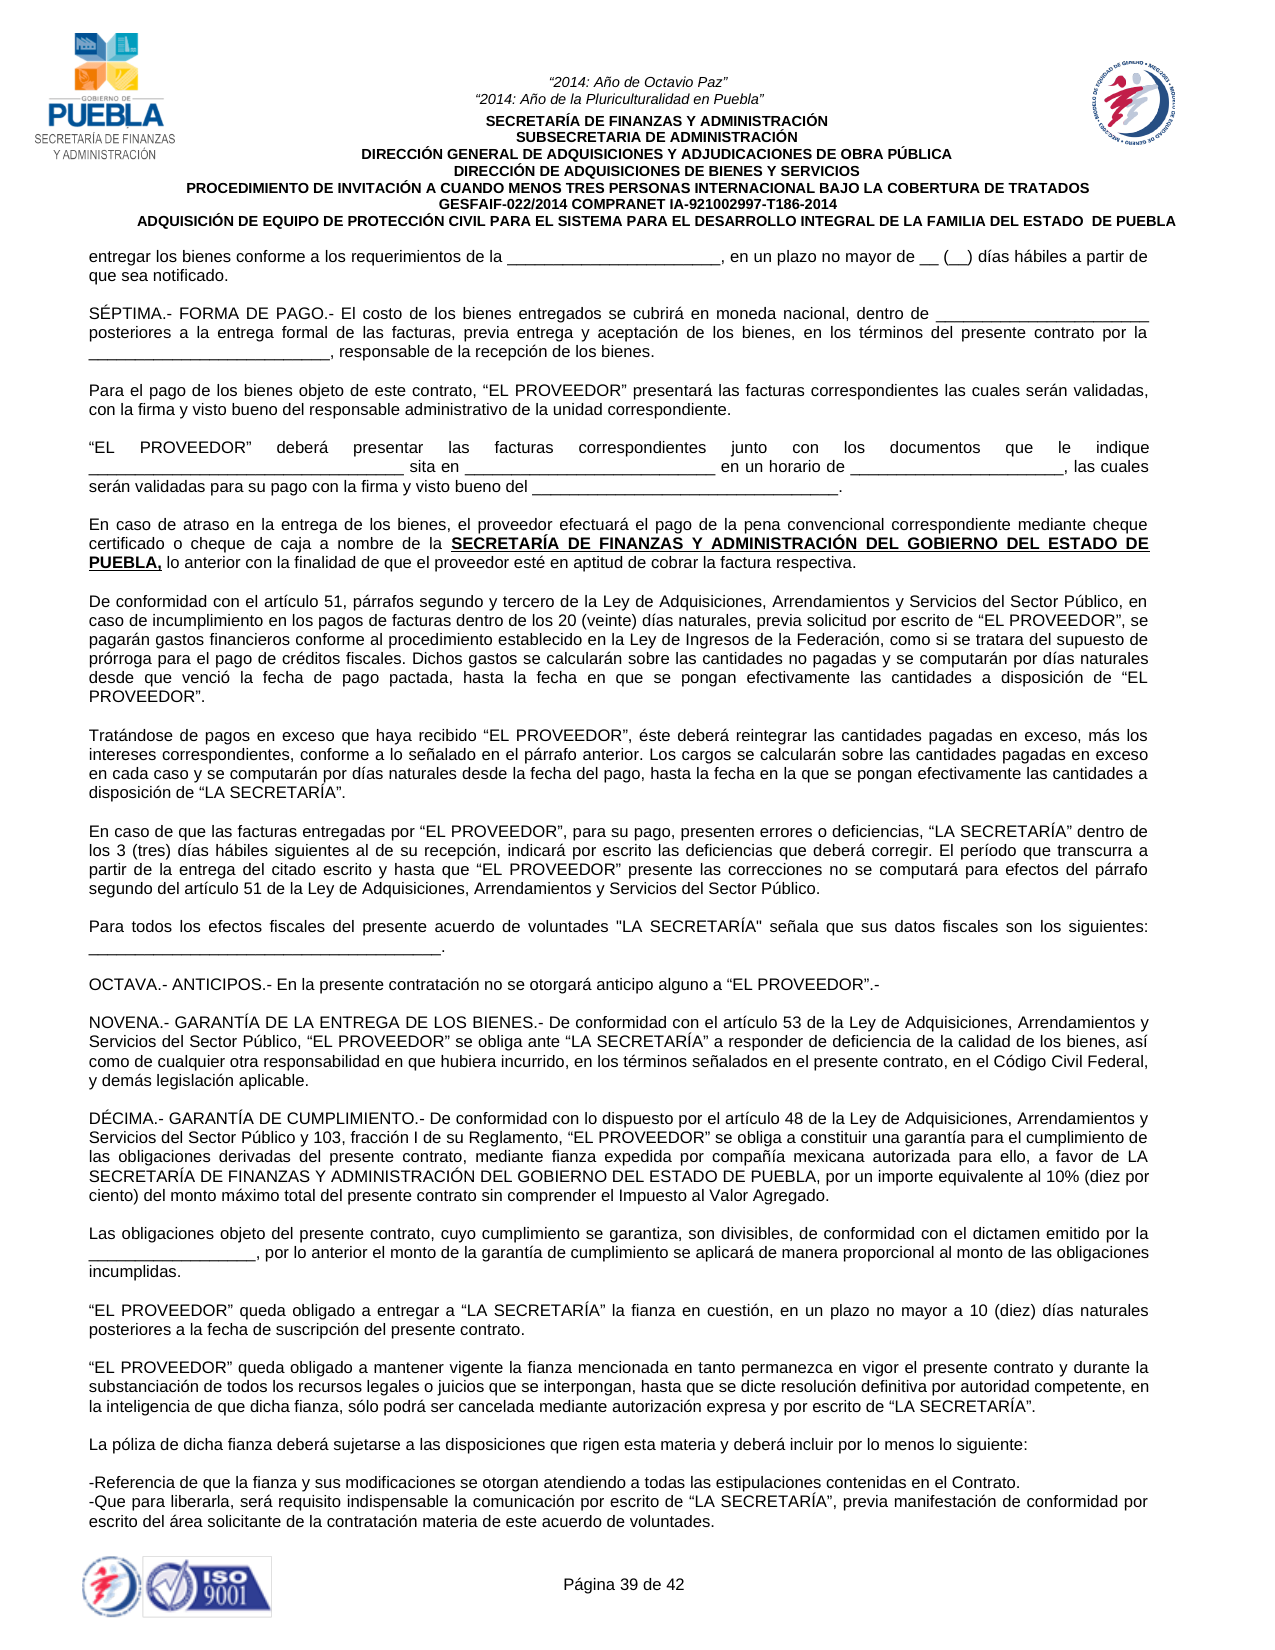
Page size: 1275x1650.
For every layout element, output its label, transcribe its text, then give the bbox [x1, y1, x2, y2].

picture [1092, 61, 1175, 145]
text Las obligaciones objeto del presente contrato, cuyo cumplimiento se garantiza, son divisibles, de conformidad con el dictamen emitido por la __________________, por lo anterior el monto de la garantía de cumplimiento se aplicará de manera proporcional al monto de las obligaciones incumplidas. [89, 1224, 1150, 1281]
text -Que para liberarla, será requisito indispensable la comunicación por escrito de “LA SECRETARÍA”, previa manifestación de conformidad por escrito del área solicitante de la contratación materia de este acuerdo de voluntades. [89, 1492, 1150, 1531]
text La póliza de dicha fianza deberá sujetarse a las disposiciones que rigen esta materia y deberá incluir por lo menos lo siguiente: [89, 1435, 1150, 1454]
text “EL PROVEEDOR” queda obligado a mantener vigente la fianza mencionada en tanto permanezca en vigor el presente contrato y durante la substanciación de todos los recursos legales o juicios que se interpongan, hasta que se dicte resolución definitiva por autoridad competente, en la inteligencia de que dicha fianza, sólo podrá ser cancelada mediante autorización expresa y por escrito de “LA SECRETARÍA”. [89, 1358, 1150, 1416]
text DÉCIMA.- GARANTÍA DE CUMPLIMIENTO.- De conformidad con lo dispuesto por el artículo 48 de la Ley de Adquisiciones, Arrendamientos y Servicios del Sector Público y 103, fracción I de su Reglamento, “EL PROVEEDOR” se obliga a constituir una garantía para el cumplimiento de las obligaciones derivadas del presente contrato, mediante fianza expedida por compañía mexicana autorizada para ello, a favor de LA SECRETARÍA DE FINANZAS Y ADMINISTRACIÓN DEL GOBIERNO DEL ESTADO DE PUEBLA, por un importe equivalente al 10% (diez por ciento) del monto máximo total del presente contrato sin comprender el Impuesto al Valor Agregado. [89, 1109, 1150, 1205]
text OCTAVA.- ANTICIPOS.- En la presente contratación no se otorgará anticipo alguno a “EL PROVEEDOR”.- [89, 975, 1150, 994]
picture [26, 33, 186, 170]
text De conformidad con el artículo 51, párrafos segundo y tercero de la Ley de Adquisiciones, Arrendamientos y Servicios del Sector Público, en caso de incumplimiento en los pagos de facturas dentro de los 20 (veinte) días naturales, previa solicitud por escrito de “EL PROVEEDOR”, se pagarán gastos financieros conforme al procedimiento establecido en la Ley de Ingresos de la Federación, como si se tratara del supuesto de prórroga para el pago de créditos fiscales. Dichos gastos se calcularán sobre las cantidades no pagadas y se computarán por días naturales desde que venció la fecha de pago pactada, hasta la fecha en que se pongan efectivamente las cantidades a disposición de “EL PROVEEDOR”. [89, 591, 1150, 706]
text Para el pago de los bienes objeto de este contrato, “EL PROVEEDOR” presentará las facturas correspondientes las cuales serán validadas, con la firma y visto bueno del responsable administrativo de la unidad correspondiente. [89, 381, 1150, 419]
text En caso de atraso en la entrega de los bienes, el proveedor efectuará el pago de la pena convencional correspondiente mediante cheque certificado o cheque de caja a nombre de la SECRETARÍA DE FINANZAS Y ADMINISTRACIÓN DEL GOBIERNO DEL ESTADO DE PUEBLA, lo anterior con la finalidad de que el proveedor esté en aptitud de cobrar la factura respectiva. [89, 515, 1150, 572]
text SÉPTIMA.- FORMA DE PAGO.- El costo de los bienes entregados se cubrirá en moneda nacional, dentro de _______________________ posteriores a la entrega formal de las facturas, previa entrega y aceptación de los bienes, en los términos del presente contrato por la __________________________, responsable de la recepción de los bienes. [89, 304, 1150, 361]
text Para todos los efectos fiscales del presente acuerdo de voluntades "LA SECRETARÍA" señala que sus datos fiscales son los siguientes: ______________________________________. [89, 917, 1150, 956]
text “EL PROVEEDOR” deberá presentar las facturas correspondientes junto con los documentos que le indique __________________________________ sita en ___________________________ en un horario de _______________________, las cuales serán validadas para su pago con la firma y visto bueno del _________________________________. [89, 438, 1150, 496]
picture [82, 1555, 275, 1619]
text “EL PROVEEDOR” queda obligado a entregar a “LA SECRETARÍA” la fianza en cuestión, en un plazo no mayor a 10 (diez) días naturales posteriores a la fecha de suscripción del presente contrato. [89, 1301, 1150, 1339]
text -Referencia de que la fianza y sus modificaciones se otorgan atendiendo a todas las estipulaciones contenidas en el Contrato. [89, 1473, 1150, 1492]
text En caso de que las facturas entregadas por “EL PROVEEDOR”, para su pago, presenten errores o deficiencias, “LA SECRETARÍA” dentro de los 3 (tres) días hábiles siguientes al de su recepción, indicará por escrito las deficiencias que deberá corregir. El período que transcurra a partir de la entrega del citado escrito y hasta que “EL PROVEEDOR” presente las correcciones no se computará para efectos del párrafo segundo del artículo 51 de la Ley de Adquisiciones, Arrendamientos y Servicios del Sector Público. [89, 821, 1150, 898]
text NOVENA.- GARANTÍA DE LA ENTREGA DE LOS BIENES.- De conformidad con el artículo 53 de la Ley de Adquisiciones, Arrendamientos y Servicios del Sector Público, “EL PROVEEDOR” se obliga ante “LA SECRETARÍA” a responder de deficiencia de la calidad de los bienes, así como de cualquier otra responsabilidad en que hubiera incurrido, en los términos señalados en el presente contrato, en el Código Civil Federal, y demás legislación aplicable. [89, 1013, 1150, 1090]
text Tratándose de pagos en exceso que haya recibido “EL PROVEEDOR”, éste deberá reintegrar las cantidades pagadas en exceso, más los intereses correspondientes, conforme a lo señalado en el párrafo anterior. Los cargos se calcularán sobre las cantidades pagadas en exceso en cada caso y se computarán por días naturales desde la fecha del pago, hasta la fecha en la que se pongan efectivamente las cantidades a disposición de “LA SECRETARÍA”. [89, 726, 1150, 802]
